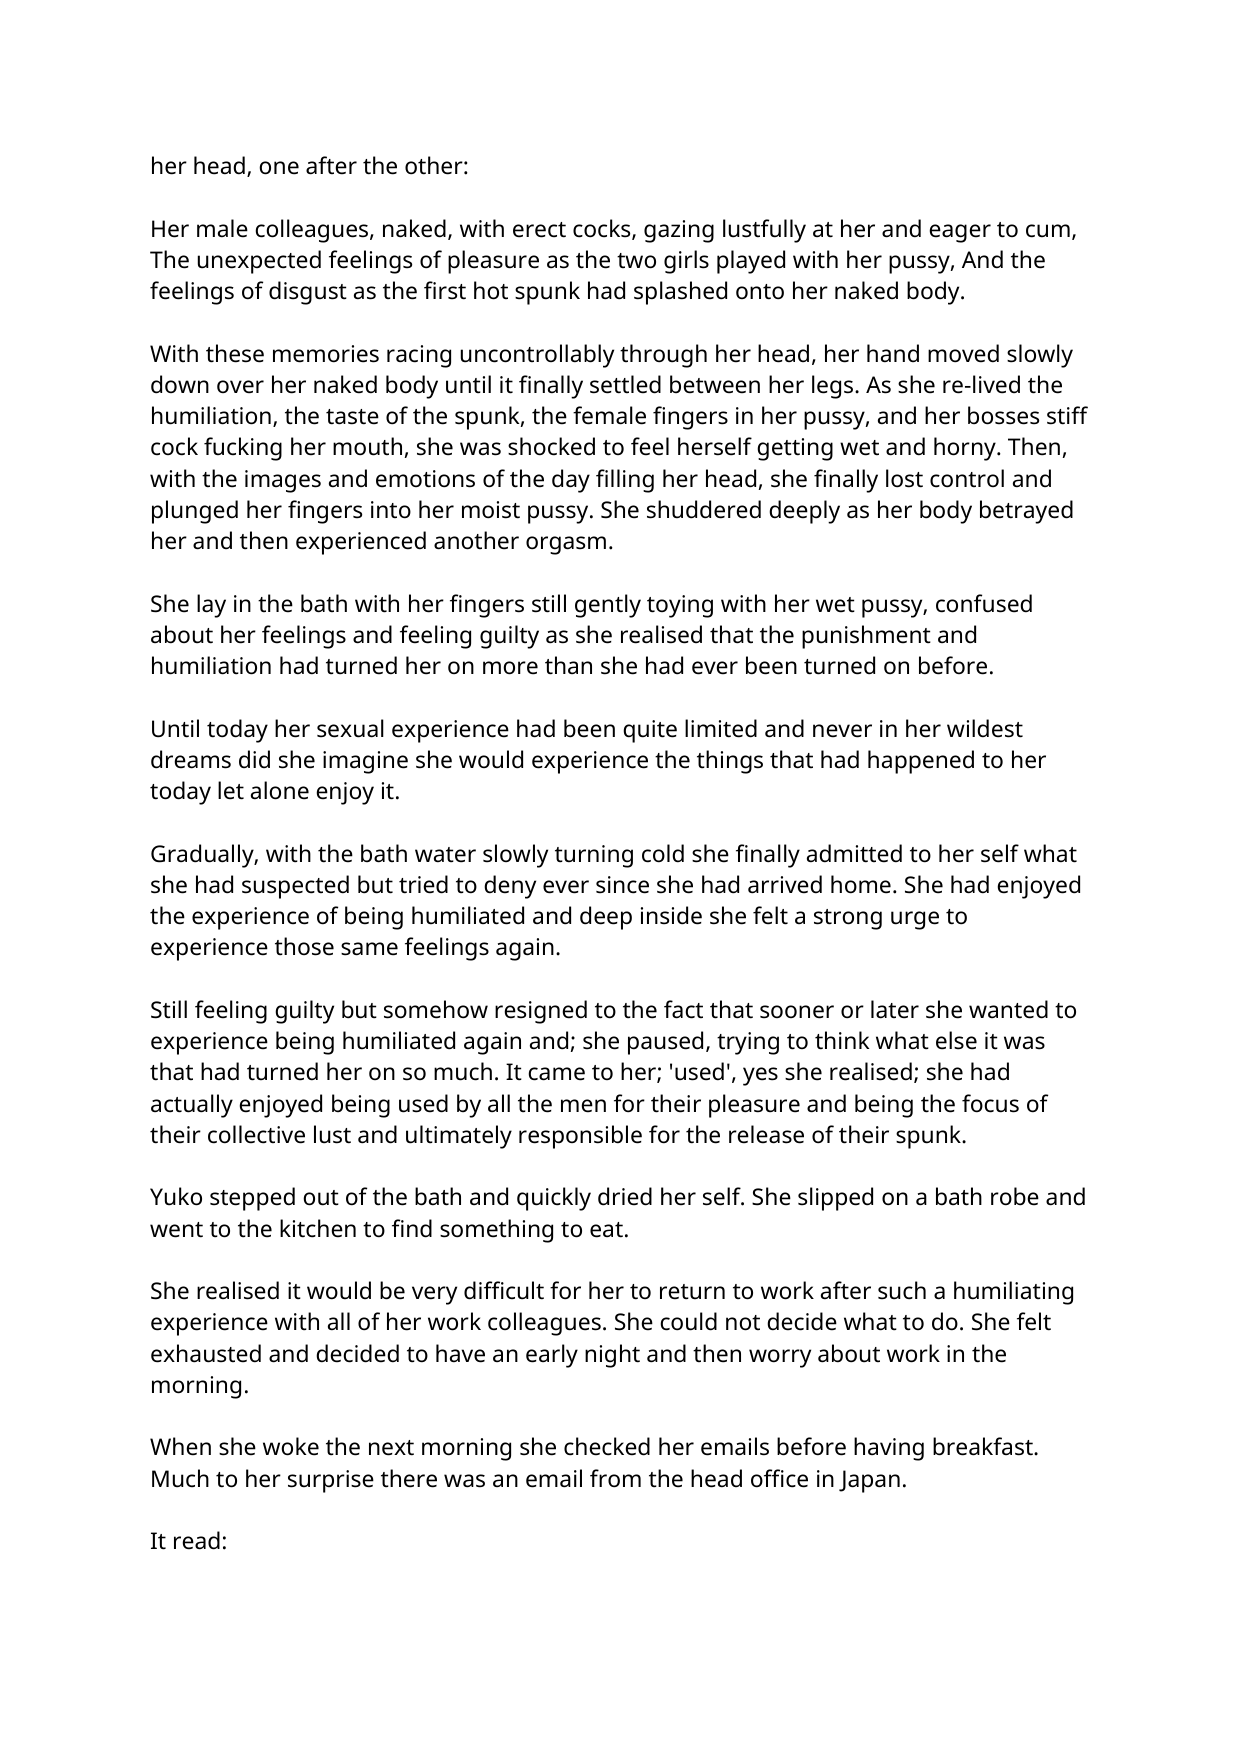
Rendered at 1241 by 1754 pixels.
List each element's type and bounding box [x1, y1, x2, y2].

text [150, 150, 1090, 1587]
